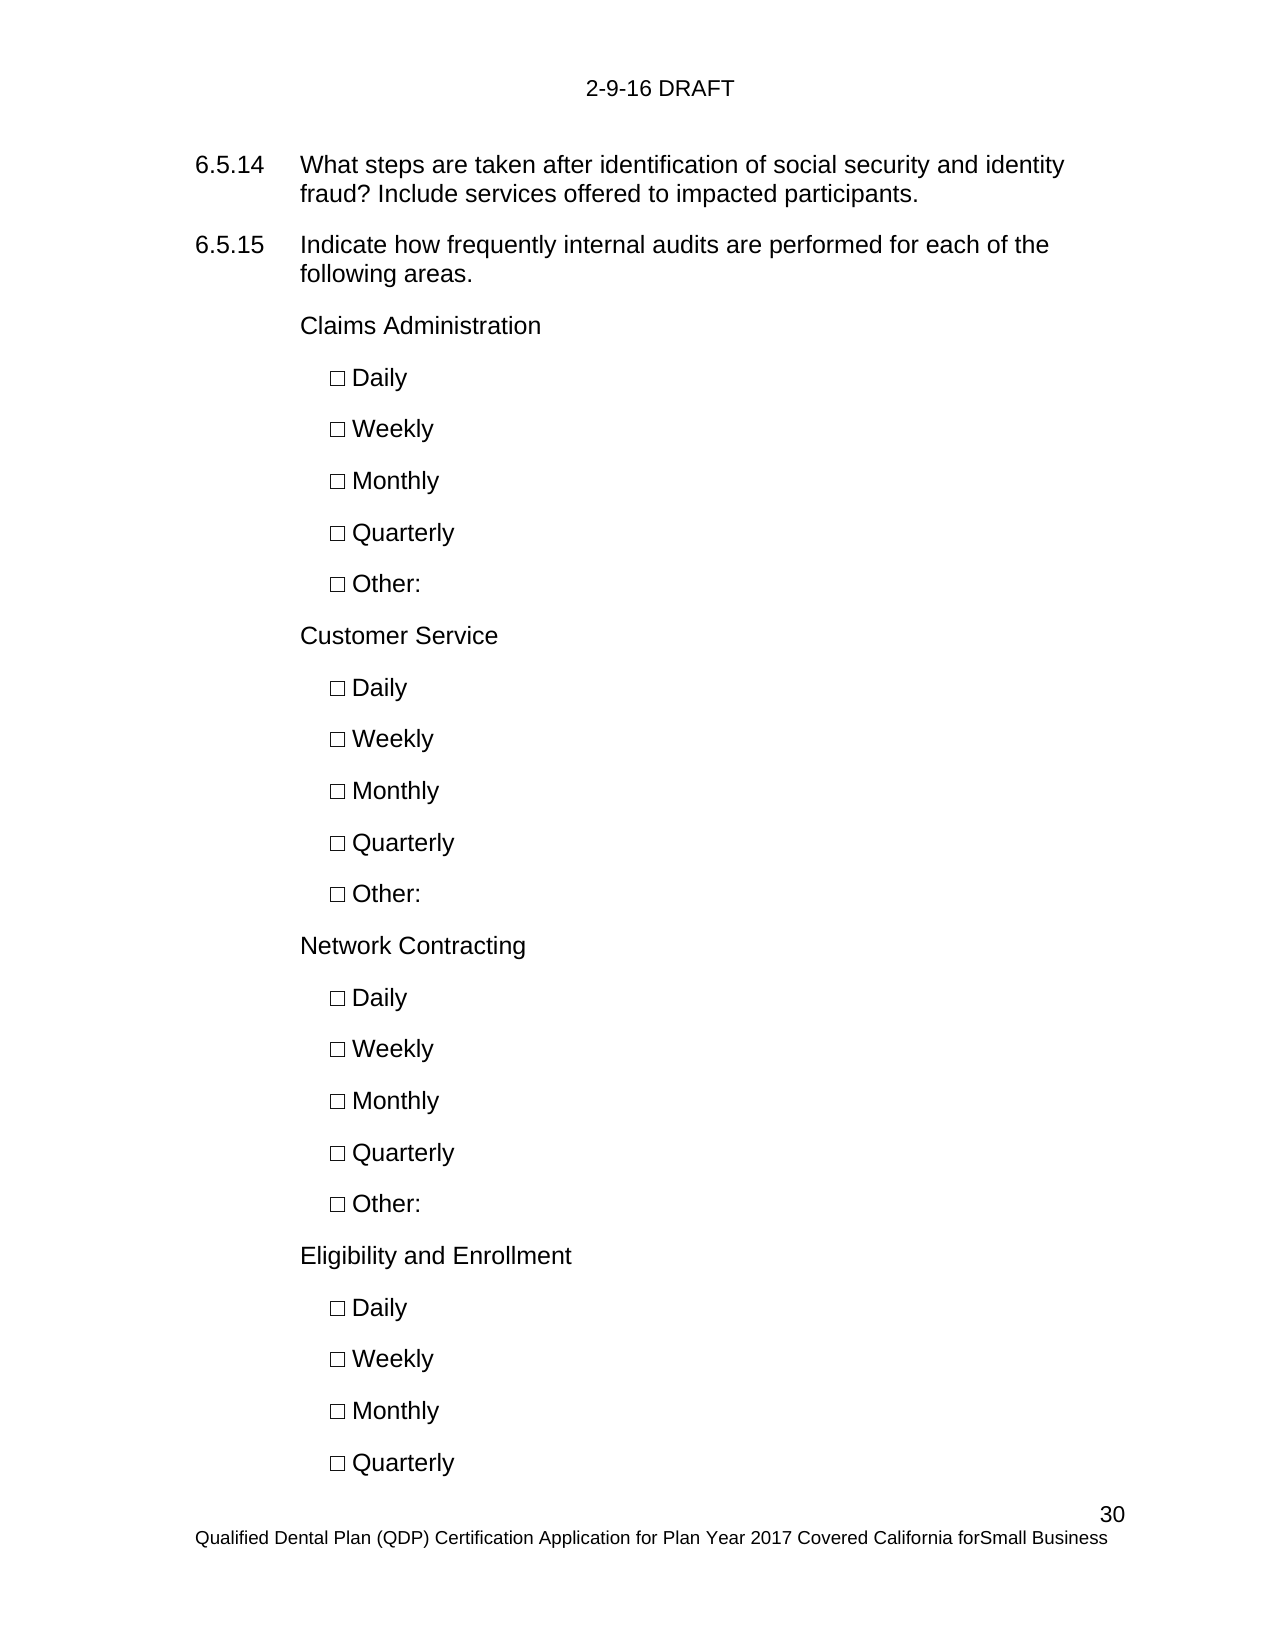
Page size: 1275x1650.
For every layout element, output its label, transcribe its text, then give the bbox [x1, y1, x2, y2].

text Claims Administration [195, 311, 1125, 339]
text □ Other: [225, 569, 1125, 598]
text □ Monthly [225, 1396, 1125, 1424]
text Eligibility and Enrollment [195, 1241, 1125, 1269]
text □ Daily [225, 982, 1125, 1011]
text □ Weekly [225, 724, 1125, 753]
text □ Weekly [225, 1344, 1125, 1373]
text □ Other: [225, 1189, 1125, 1218]
text □ Quarterly [225, 827, 1125, 856]
text □ Quarterly [225, 1137, 1125, 1166]
text □ Quarterly [225, 517, 1125, 546]
text 6.5.15 Indicate how frequently internal audits are performed for each of the following areas. [195, 230, 1125, 288]
text □ Monthly [225, 1086, 1125, 1114]
text □ Daily [225, 362, 1125, 391]
text 6.5.14 What steps are taken after identification of social security and identity fraud? Include services offered to impacted participants. [195, 150, 1125, 207]
text □ Monthly [225, 776, 1125, 804]
text □ Weekly [225, 1034, 1125, 1063]
text Customer Service [195, 621, 1125, 649]
text □ Daily [225, 672, 1125, 701]
text □ Other: [225, 879, 1125, 908]
text □ Quarterly [225, 1447, 1125, 1476]
text □ Monthly [225, 466, 1125, 494]
text Network Contracting [195, 931, 1125, 959]
text □ Weekly [225, 414, 1125, 443]
text □ Daily [225, 1292, 1125, 1321]
